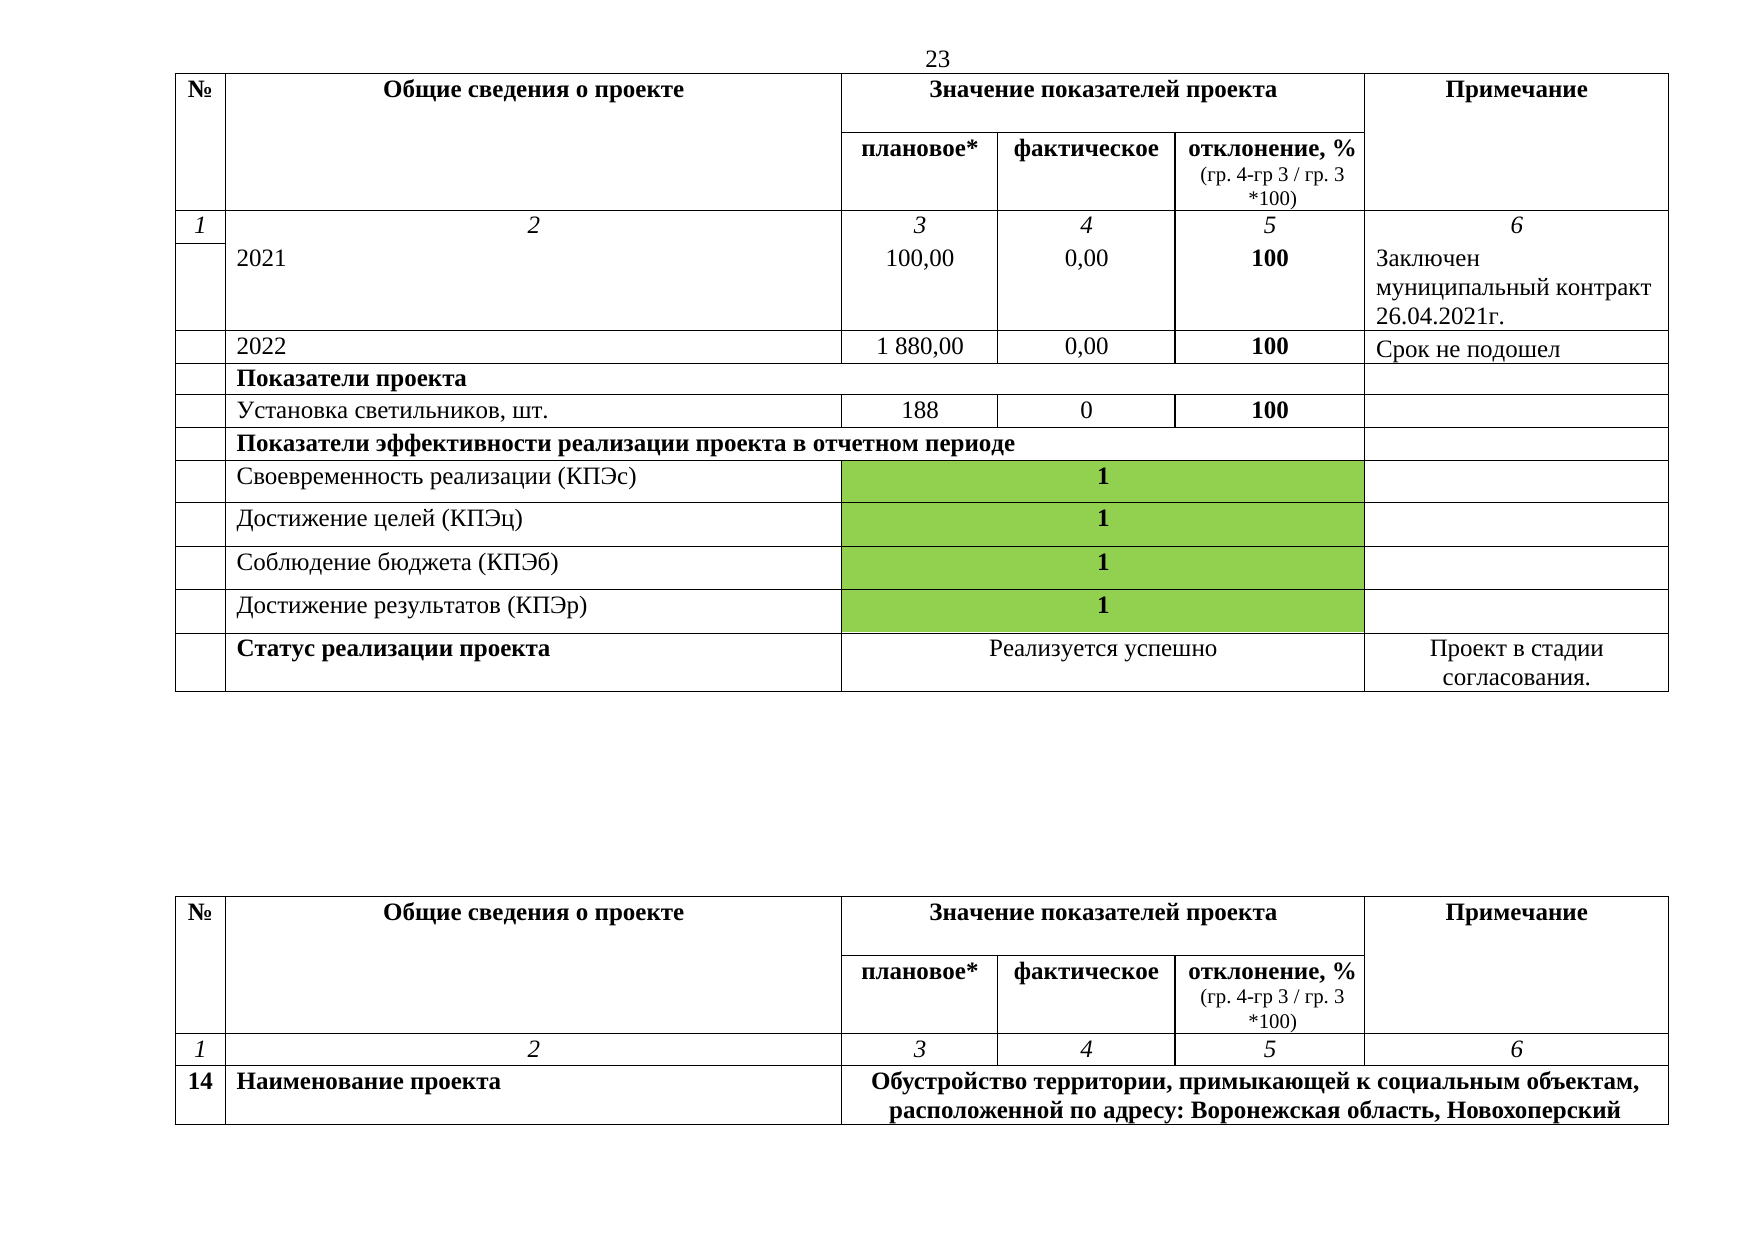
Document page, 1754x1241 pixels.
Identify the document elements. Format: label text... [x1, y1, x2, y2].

table_header № [176, 74, 225, 209]
table_cell 188 [842, 395, 997, 427]
table_cell 2 [226, 211, 841, 242]
table_cell 1 [842, 503, 1364, 546]
table_cell фактическое [998, 956, 1174, 1033]
table_cell 0 [998, 395, 1174, 427]
table_cell 3 [842, 1034, 997, 1065]
table_cell [176, 331, 225, 362]
table_cell [1365, 461, 1668, 502]
table_cell Заключен муниципальный контракт 26.04.2021г. [1365, 243, 1668, 330]
table_cell [176, 428, 225, 460]
table_cell 1 880,00 [842, 331, 997, 362]
table_header Примечание [1365, 897, 1668, 1033]
table_header Общие сведения о проекте [226, 897, 841, 1033]
table_cell [1365, 364, 1668, 394]
table_cell Своевременность реализации (КПЭс) [226, 461, 841, 502]
table_cell [176, 503, 225, 546]
table_cell [1365, 395, 1668, 427]
table_cell 1 [842, 590, 1364, 632]
table_cell 4 [998, 1034, 1174, 1065]
table_header Значение показателей проекта [842, 897, 1364, 955]
table_cell 6 [1365, 1034, 1668, 1065]
table_cell отклонение, % (гр. 4-гр 3 / гр. 3 *100) [1176, 956, 1364, 1033]
table_cell 2021 [226, 243, 841, 330]
table_cell [176, 634, 225, 691]
table_header № [176, 897, 225, 1033]
table_cell 0,00 [998, 331, 1174, 362]
table_cell Статус реализации проекта [226, 634, 841, 691]
table_cell Установка светильников, шт. [226, 395, 841, 427]
table_cell 2 [226, 1034, 841, 1065]
table_cell 0,00 [998, 243, 1174, 330]
table_cell Наименование проекта [226, 1066, 841, 1124]
table_cell [176, 395, 225, 427]
table_cell 1 [842, 547, 1364, 589]
table_cell плановое* [842, 133, 997, 209]
table_cell Проект в стадии согласования. [1365, 634, 1668, 691]
table_cell [176, 547, 225, 589]
table_cell [176, 244, 225, 330]
table_cell 5 [1176, 211, 1364, 242]
table_cell [1365, 590, 1668, 632]
table_cell 14 [176, 1066, 225, 1124]
table_cell отклонение, % (гр. 4-гр 3 / гр. 3 *100) [1176, 133, 1364, 209]
table_cell 100 [1176, 331, 1364, 362]
table_cell 1 [842, 461, 1364, 502]
table_cell [1365, 547, 1668, 589]
table_cell 100 [1176, 243, 1364, 330]
table_cell Срок не подошел [1365, 331, 1668, 362]
table_cell Показатели эффективности реализации проекта в отчетном периоде [226, 428, 1364, 460]
table_cell Соблюдение бюджета (КПЭб) [226, 547, 841, 589]
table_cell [842, 1066, 1668, 1124]
table_header Примечание [1365, 74, 1668, 209]
table_cell [1365, 503, 1668, 546]
table_cell Реализуется успешно [842, 634, 1364, 691]
table_cell 100,00 [842, 243, 997, 330]
table_cell 5 [1176, 1034, 1364, 1065]
table_header Общие сведения о проекте [226, 74, 841, 209]
table_cell плановое* [842, 956, 997, 1033]
table_cell [176, 461, 225, 502]
table_cell фактическое [998, 133, 1174, 209]
table_cell Показатели проекта [226, 364, 1364, 394]
table_cell [176, 364, 225, 394]
table_cell 1 [176, 211, 225, 242]
table_header Значение показателей проекта [842, 74, 1364, 132]
table_cell 6 [1365, 211, 1668, 242]
table_cell 100 [1176, 395, 1364, 427]
table_cell 3 [842, 211, 997, 242]
table_cell 2022 [226, 331, 841, 362]
table_cell [176, 590, 225, 632]
table_cell 4 [998, 211, 1174, 242]
table_cell 1 [176, 1034, 225, 1065]
table_cell [1365, 428, 1668, 460]
table_cell Достижение целей (КПЭц) [226, 503, 841, 546]
table_cell Достижение результатов (КПЭр) [226, 590, 841, 632]
